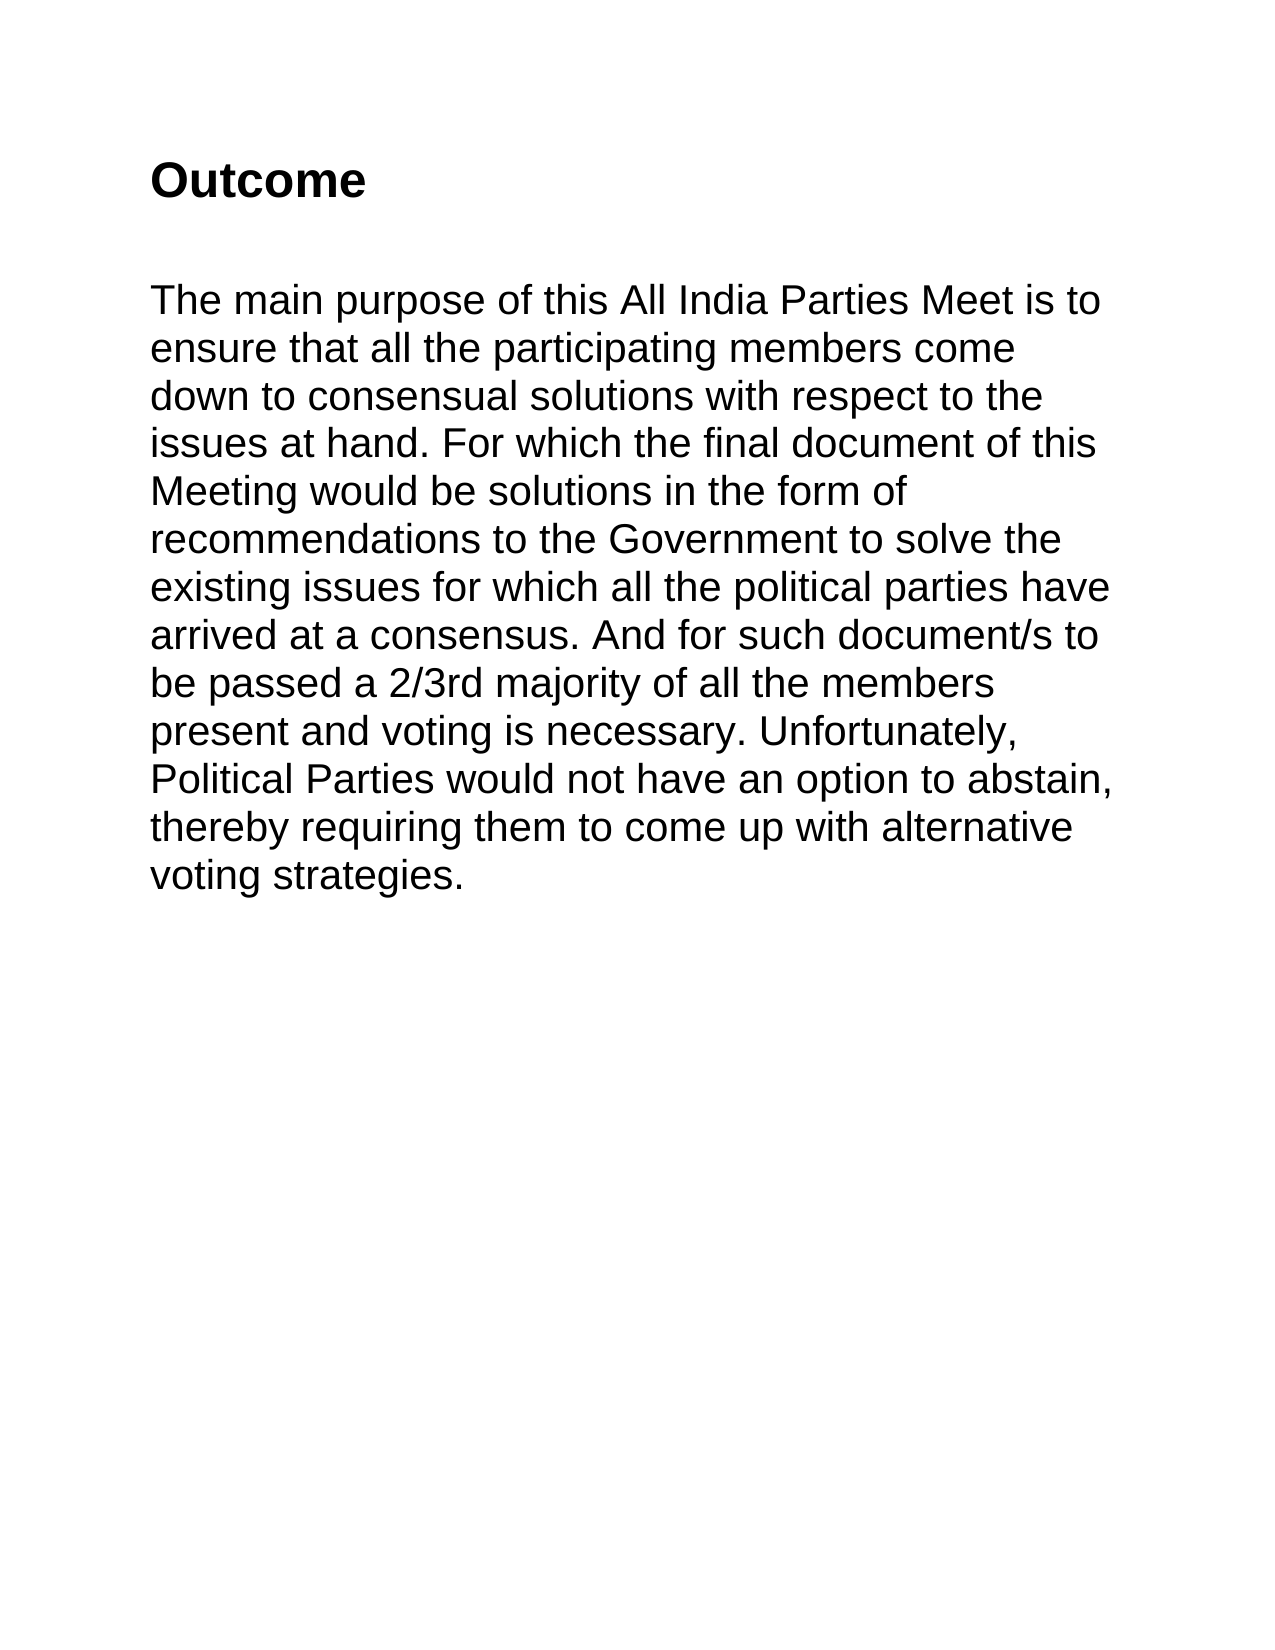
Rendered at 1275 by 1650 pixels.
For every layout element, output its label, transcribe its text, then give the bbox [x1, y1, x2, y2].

text The main purpose of this All India Parties Meet is to ensure that all the participating members come down to consensual solutions with respect to the issues at hand. For which the final document of this Meeting would be solutions in the form of recommendations to the Government to solve the existing issues for which all the political parties have arrived at a consensus. And for such document/s to be passed a 2/3rd majority of all the members present and voting is necessary. Unfortunately, Political Parties would not have an option to abstain, thereby requiring them to come up with alternative voting strategies. [150, 237, 1125, 898]
text Outcome [150, 150, 1125, 207]
